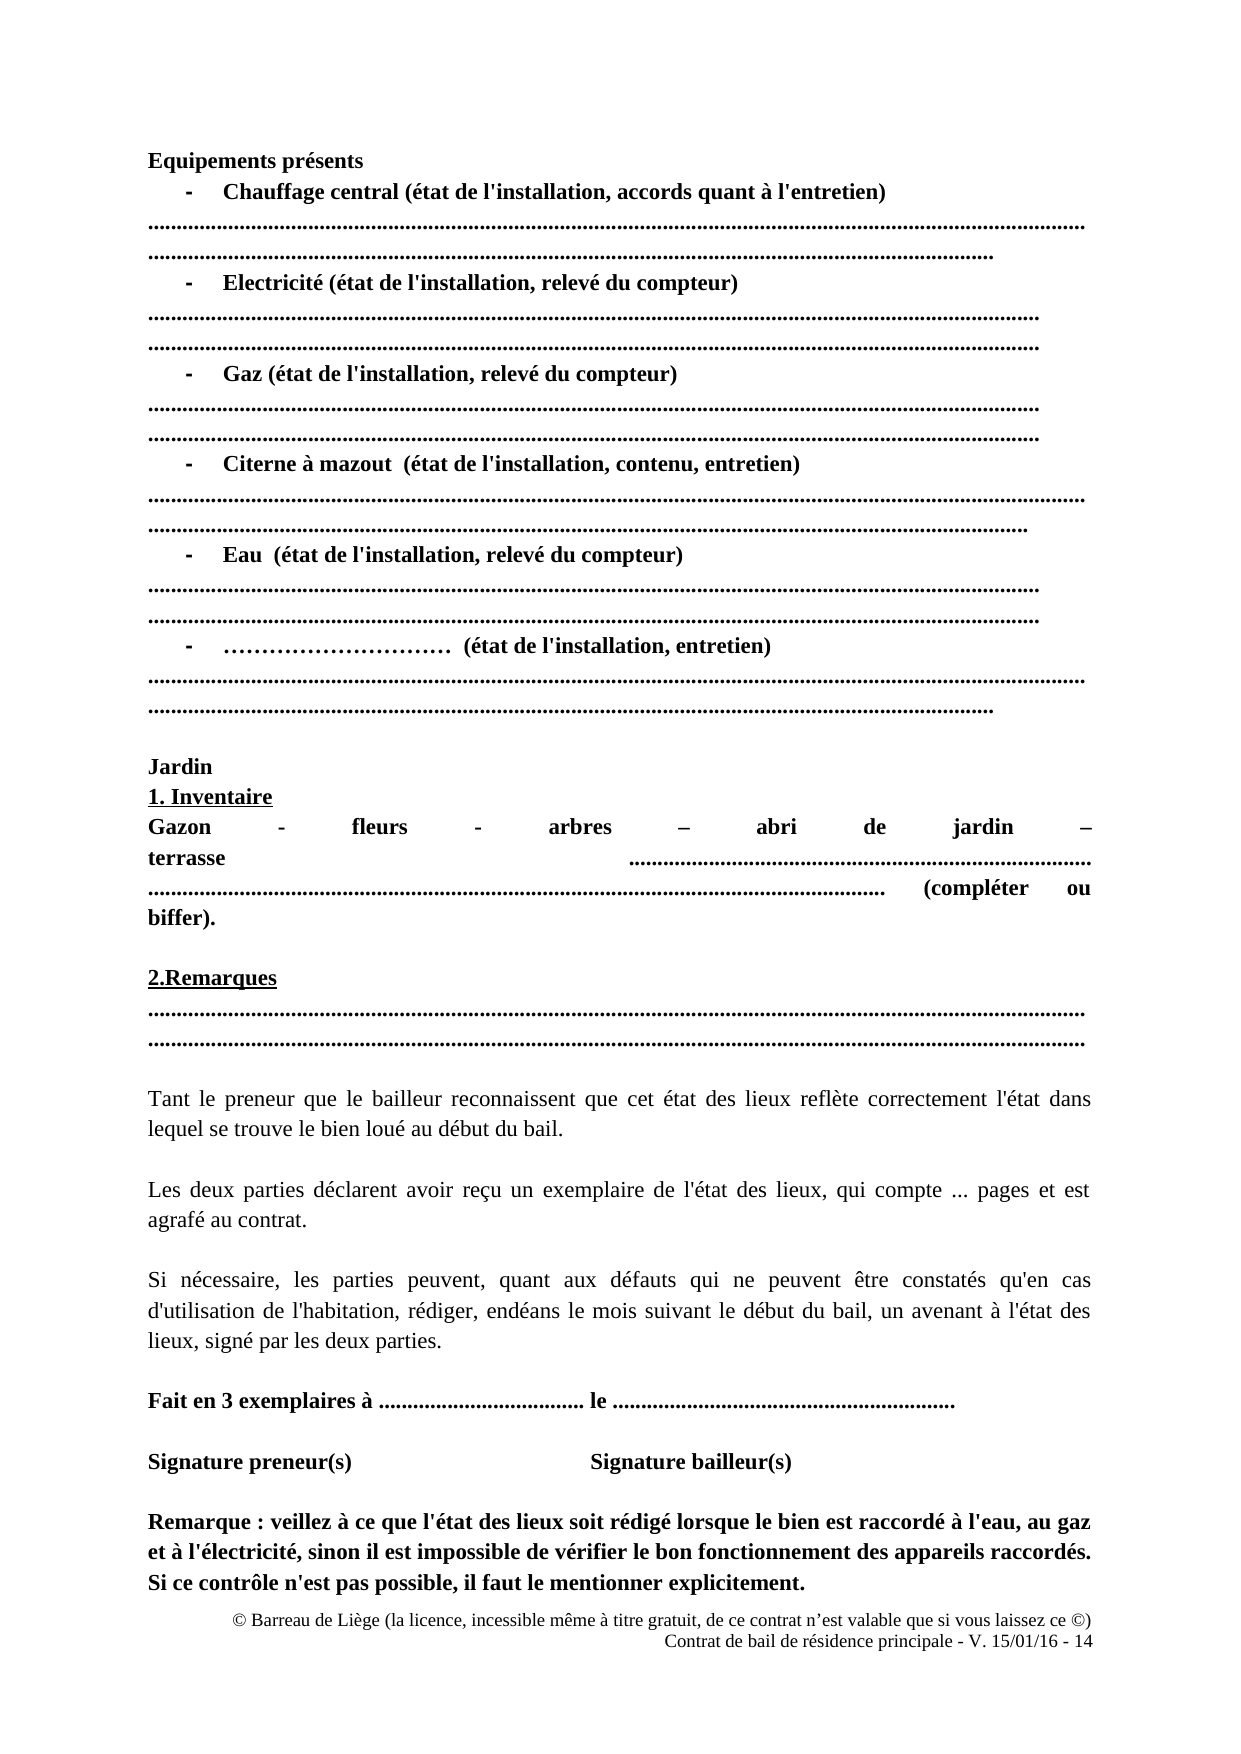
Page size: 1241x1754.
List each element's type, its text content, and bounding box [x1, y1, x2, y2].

text Equipements présents [148, 148, 1093, 174]
text ........................................................................................................................................................................................................................................................................................................................ [148, 662, 1093, 719]
text Tant le preneur que le bailleur reconnaissent que cet état des lieux reflète correctement l'état dans lequel se trouve le bien loué au début du bail. [148, 1085, 1093, 1142]
text Jardin 1. Inventaire [148, 753, 1093, 809]
text ............................................................................................................................................................ ............................................................................................................................................................ [148, 299, 1093, 356]
text ........................................................................................................................................................................................................................................................................................................................................ [148, 995, 1093, 1051]
list Citerne à mazout (état de l'installation, contenu, entretien) [185, 450, 1093, 477]
text 2.Remarques [148, 964, 1093, 991]
list Electricité (état de l'installation, relevé du compteur) [185, 269, 1093, 295]
list Gaz (état de l'installation, relevé du compteur) [185, 359, 1093, 386]
text ............................................................................................................................................................ ............................................................................................................................................................ [148, 390, 1093, 446]
text Fait en 3 exemplaires à .................................... le ............................................................ [148, 1387, 1093, 1414]
list Eau (état de l'installation, relevé du compteur) [185, 541, 1093, 568]
text Signature preneur(s) Signature bailleur(s) [148, 1448, 1093, 1474]
text ........................................................................................................................................................................................................................................................................................................................ [148, 208, 1093, 265]
list Chauffage central (état de l'installation, accords quant à l'entretien) [185, 178, 1093, 204]
text ............................................................................................................................................................ ............................................................................................................................................................ [148, 572, 1093, 628]
text Remarque : veillez à ce que l'état des lieux soit rédigé lorsque le bien est raccordé à l'eau, au gaz et à l'électricité, sinon il est impossible de vérifier le bon fonctionnement des appareils raccordés. Si ce contrôle n'est pas possible, il faut le mentionner explicitement. [148, 1508, 1093, 1595]
text Si nécessaire, les parties peuvent, quant aux défauts qui ne peuvent être constatés qu'en cas d'utilisation de l'habitation, rédiger, endéans le mois suivant le début du bail, un avenant à l'état des lieux, signé par les deux parties. [148, 1267, 1093, 1353]
list ………………………… (état de l'installation, entretien) [185, 632, 1093, 658]
text .............................................................................................................................................................................................................................................................................................................................. [148, 481, 1093, 537]
text Les deux parties déclarent avoir reçu un exemplaire de l'état des lieux, qui compte ... pages et est agrafé au contrat. [148, 1176, 1093, 1232]
text Gazon - fleurs - arbres – abri de jardin – terrasse ................................................................................. ................................................................................................................................. (compléter ou biffer). [148, 813, 1093, 930]
